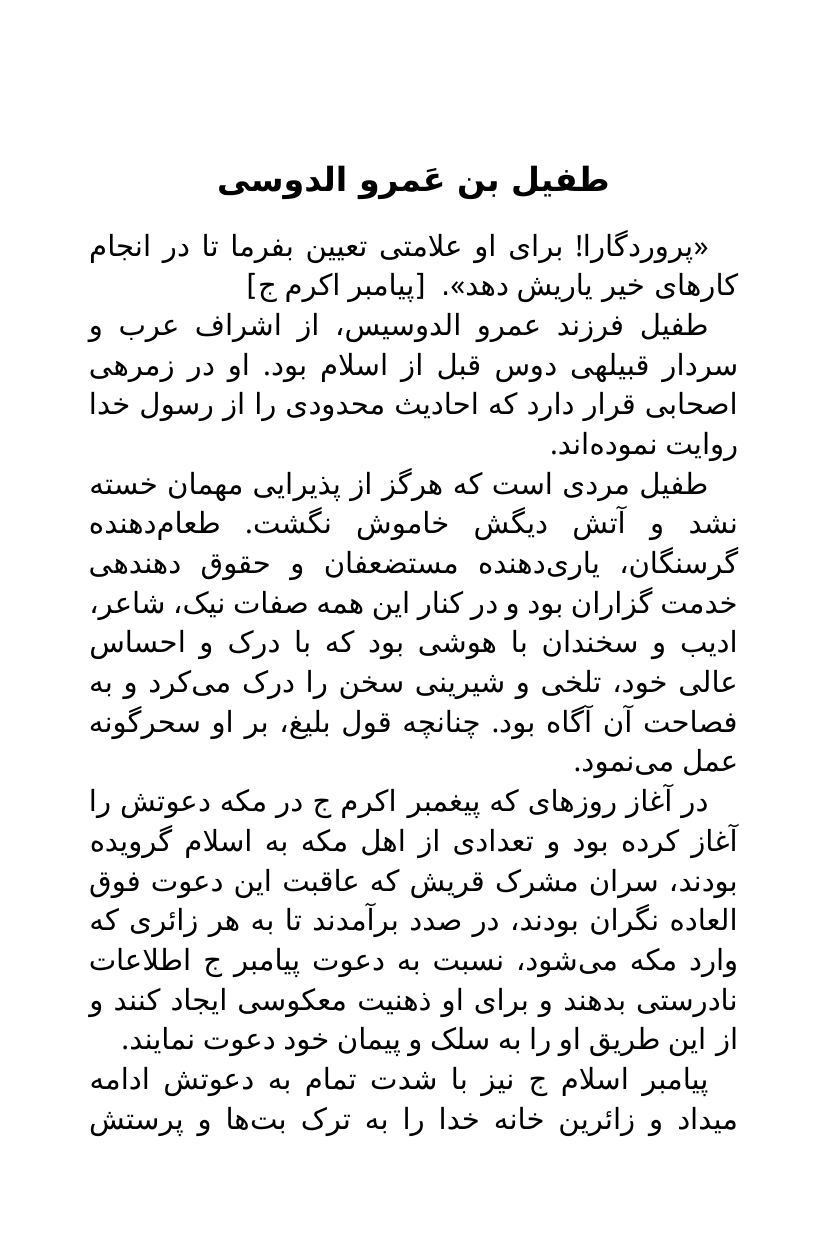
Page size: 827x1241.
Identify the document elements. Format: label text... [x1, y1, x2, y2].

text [89, 1058, 738, 1138]
text در آغاز روزهای که پیغمبر اکرم ج در مکه دعوتش را آغاز کرده بود و تعدادی از اهل مکه به اسلام گرویده بودند، سران مشرک قریش که عاقبت این دعوت فوق العاده نگران بودند، در صدد برآمدند تا به هر زائری که وارد مکه می‌شود، نسبت به دعوت پیامبر ج اطلاعات نادرستی بدهند و برای او ذهنیت معکوسی ایجاد کنند و از این طریق او را به سلک و پیمان خود دعوت نمایند. [89, 780, 738, 1058]
text «پروردگارا! برای او علامتی تعیین بفرما تا در انجام کارهای خیر یاریش دهد». [پیامبر اکرم ج] [89, 225, 738, 304]
text طفیل مردی است که هرگز از پذیرایی مهمان خسته نشد و آتش دیگش خاموش نگشت. طعام‌دهنده گرسنگان، یاری‌دهنده مستضعفان و حقوق دهندهی خدمت گزاران بود و در کنار این همه صفات نیک، شاعر، ادیب و سخندان با هوشی بود که با درک و احساس عالی خود، تلخی و شیرینی سخن را درک می‌کرد و به فصاحت آن آگاه بود. چنانچه قول بلیغ، بر او سحرگونه عمل می‌نمود. [89, 463, 738, 780]
text طفیل بن عَمرو الدوسی [89, 161, 738, 200]
text طفیل فرزند عمرو الدوسیس، از اشراف عرب و سردار قبیلهی دوس قبل از اسلام بود. او در زمرهی اصحابی قرار دارد که احادیث محدودی را از رسول خدا روایت نموده‌اند. [89, 304, 738, 463]
